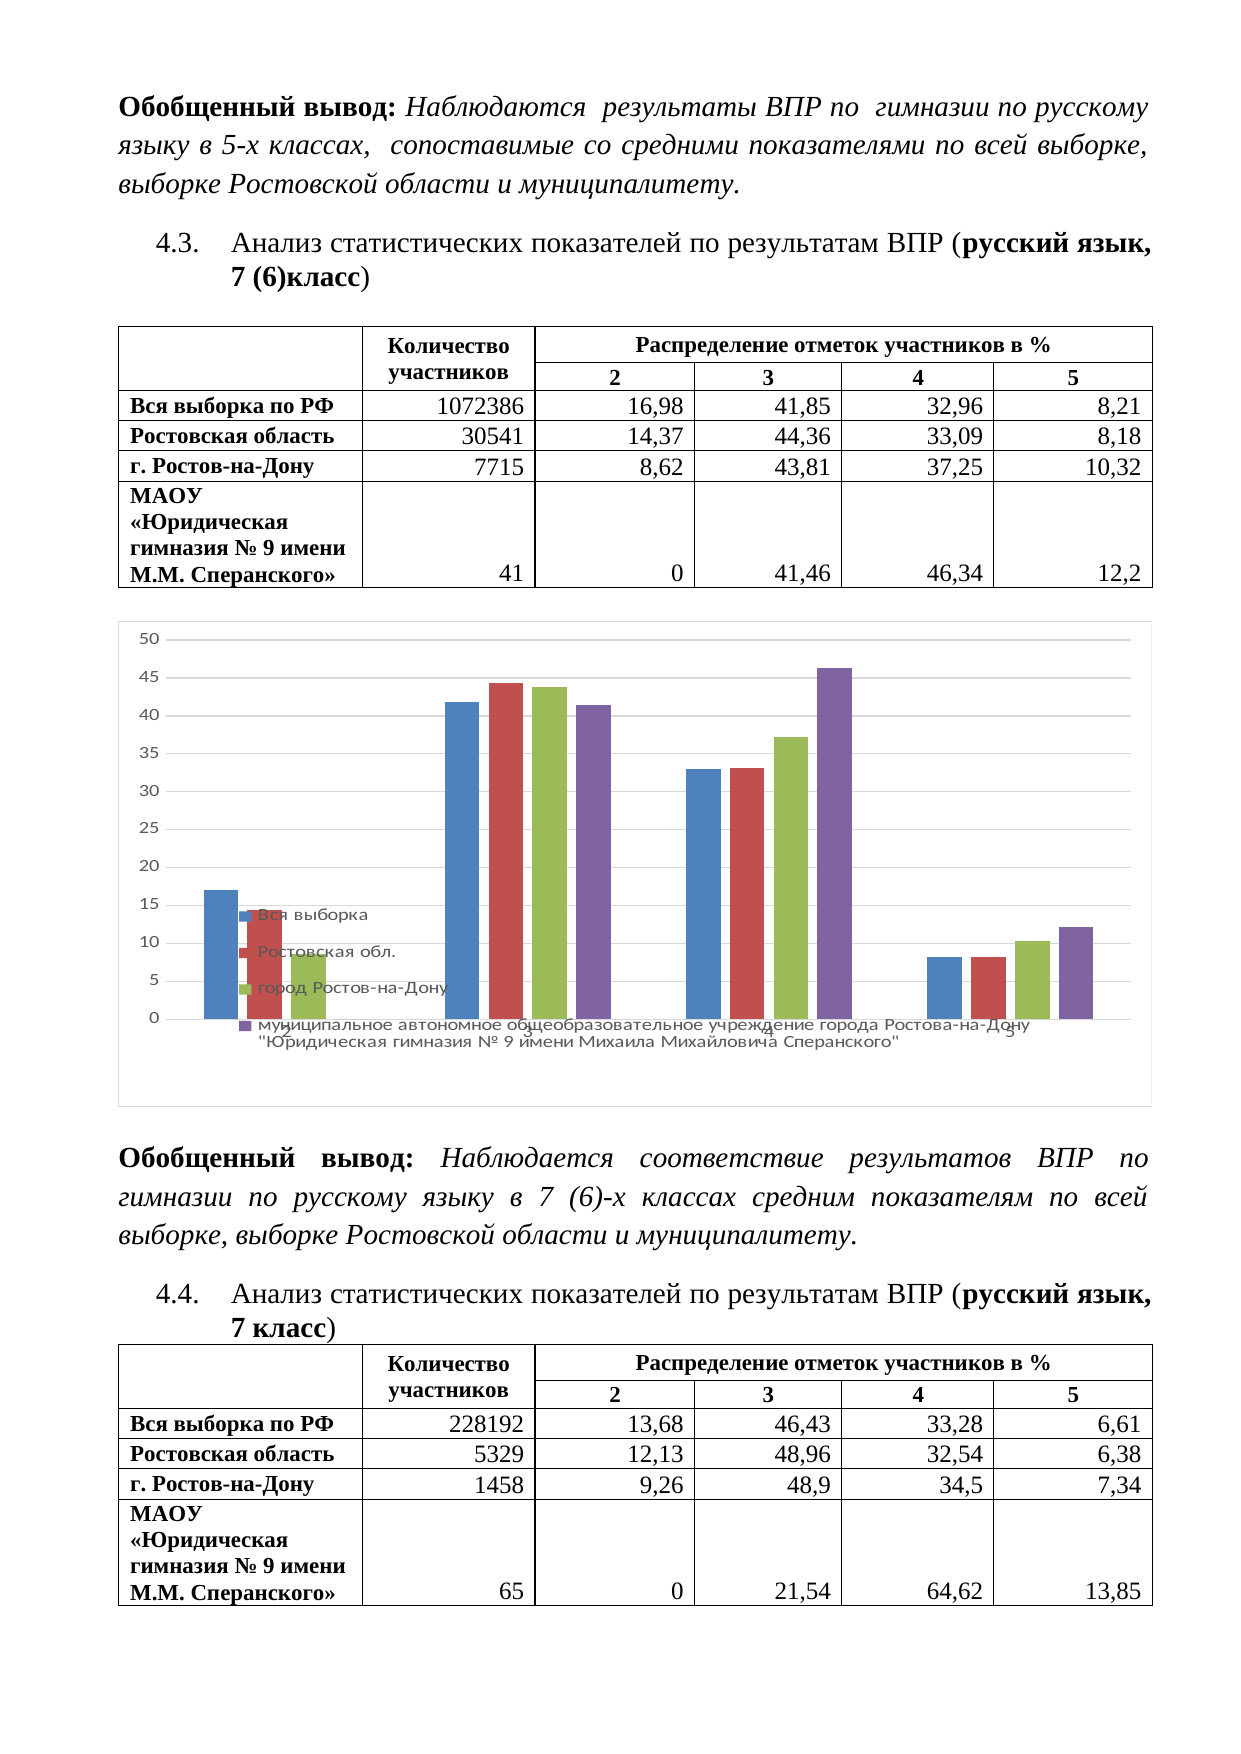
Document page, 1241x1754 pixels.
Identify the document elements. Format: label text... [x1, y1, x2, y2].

table_cell Вся выборка по РФ [119, 391, 362, 420]
table_cell 65 [363, 1500, 534, 1605]
list Анализ статистических показателей по результатам ВПР (русский язык, 7 класс) [156, 1277, 1152, 1344]
table_cell 6,38 [994, 1439, 1152, 1468]
table_cell 8,18 [994, 421, 1152, 450]
table_cell 43,81 [695, 451, 841, 481]
table_cell 8,62 [536, 451, 694, 481]
table_cell 34,5 [842, 1469, 993, 1499]
table_cell 4 [842, 1381, 993, 1408]
table_cell 64,62 [842, 1500, 993, 1605]
table_cell 1072386 [363, 391, 534, 420]
table_cell Ростовская область [119, 421, 362, 450]
table_cell 41,85 [695, 391, 841, 420]
table_header Распределение отметок участников в % [536, 327, 1152, 362]
table_cell 7715 [363, 451, 534, 481]
table_cell 16,98 [536, 391, 694, 420]
table_cell МАОУ «Юридическая гимназия № 9 имени М.М. Сперанского» [119, 1500, 362, 1605]
table_cell 30541 [363, 421, 534, 450]
table_cell 5 [994, 363, 1152, 390]
table_cell 13,85 [994, 1500, 1152, 1605]
table_cell 3 [695, 1381, 841, 1408]
table_cell Вся выборка по РФ [119, 1409, 362, 1438]
table_header [119, 1345, 362, 1408]
table_cell 10,32 [994, 451, 1152, 481]
text Обобщенный вывод: Наблюдается соответствие результатов ВПР по гимназии по русскому языку в 7 (6)-х классах средним показателям по всей выборке, выборке Ростовской области и муниципалитету. [118, 1140, 1152, 1251]
table_cell Ростовская область [119, 1439, 362, 1468]
table_cell 5329 [363, 1439, 534, 1468]
table_cell 0 [536, 1500, 694, 1605]
table_cell 3 [695, 363, 841, 390]
table_cell 41 [363, 482, 534, 587]
table_cell 6,61 [994, 1409, 1152, 1438]
table_cell 32,54 [842, 1439, 993, 1468]
text Обобщенный вывод: Наблюдаются результаты ВПР по гимназии по русскому языку в 5-х классах, сопоставимые со средними показателями по всей выборке, выборке Ростовской области и муниципалитету. [118, 89, 1152, 199]
table_cell МАОУ «Юридическая гимназия № 9 имени М.М. Сперанского» [119, 482, 362, 587]
table_cell 228192 [363, 1409, 534, 1438]
table_cell 37,25 [842, 451, 993, 481]
table_cell 32,96 [842, 391, 993, 420]
table_cell 8,21 [994, 391, 1152, 420]
table_cell 9,26 [536, 1469, 694, 1499]
table_cell 1458 [363, 1469, 534, 1499]
table_cell 44,36 [695, 421, 841, 450]
table_cell 5 [994, 1381, 1152, 1408]
table_cell 48,96 [695, 1439, 841, 1468]
table_header [119, 327, 362, 390]
table_header Количество участников [363, 327, 534, 390]
table_cell г. Ростов-на-Дону [119, 451, 362, 481]
table_cell 46,43 [695, 1409, 841, 1438]
table_cell 13,68 [536, 1409, 694, 1438]
table_cell 4 [842, 363, 993, 390]
table_cell 2 [536, 1381, 694, 1408]
table_cell 33,09 [842, 421, 993, 450]
table_cell 0 [536, 482, 694, 587]
table_cell 46,34 [842, 482, 993, 587]
list Анализ статистических показателей по результатам ВПР (русский язык, 7 (6)класс) [156, 225, 1152, 292]
table_cell 33,28 [842, 1409, 993, 1438]
table_cell 2 [536, 363, 694, 390]
table_cell 12,13 [536, 1439, 694, 1468]
table_cell 14,37 [536, 421, 694, 450]
table_cell 48,9 [695, 1469, 841, 1499]
table_header Количество участников [363, 1345, 534, 1408]
table_cell 41,46 [695, 482, 841, 587]
table_cell 21,54 [695, 1500, 841, 1605]
table_cell 12,2 [994, 482, 1152, 587]
table_cell 7,34 [994, 1469, 1152, 1499]
table_header Распределение отметок участников в % [536, 1345, 1152, 1380]
table_cell г. Ростов-на-Дону [119, 1469, 362, 1499]
